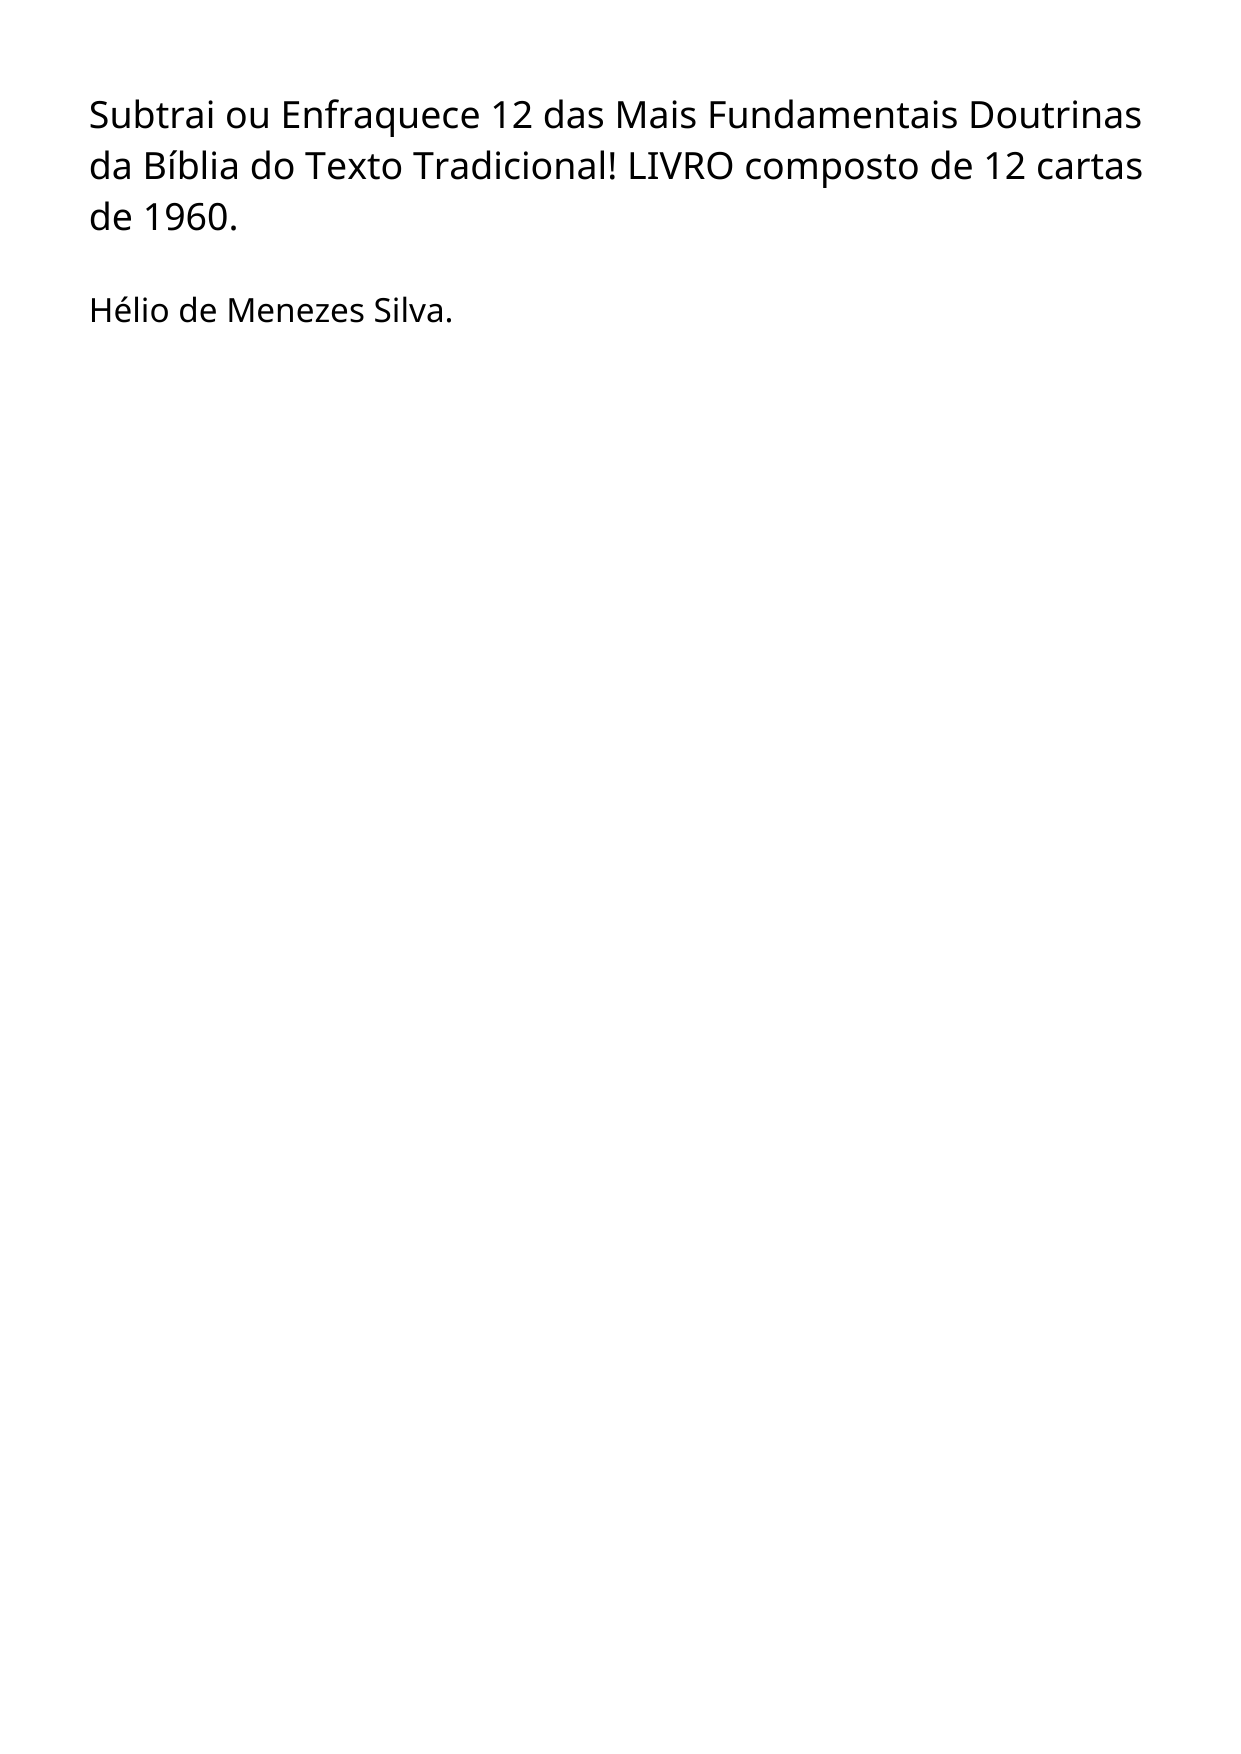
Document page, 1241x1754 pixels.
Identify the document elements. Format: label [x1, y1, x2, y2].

text [89, 89, 1152, 412]
